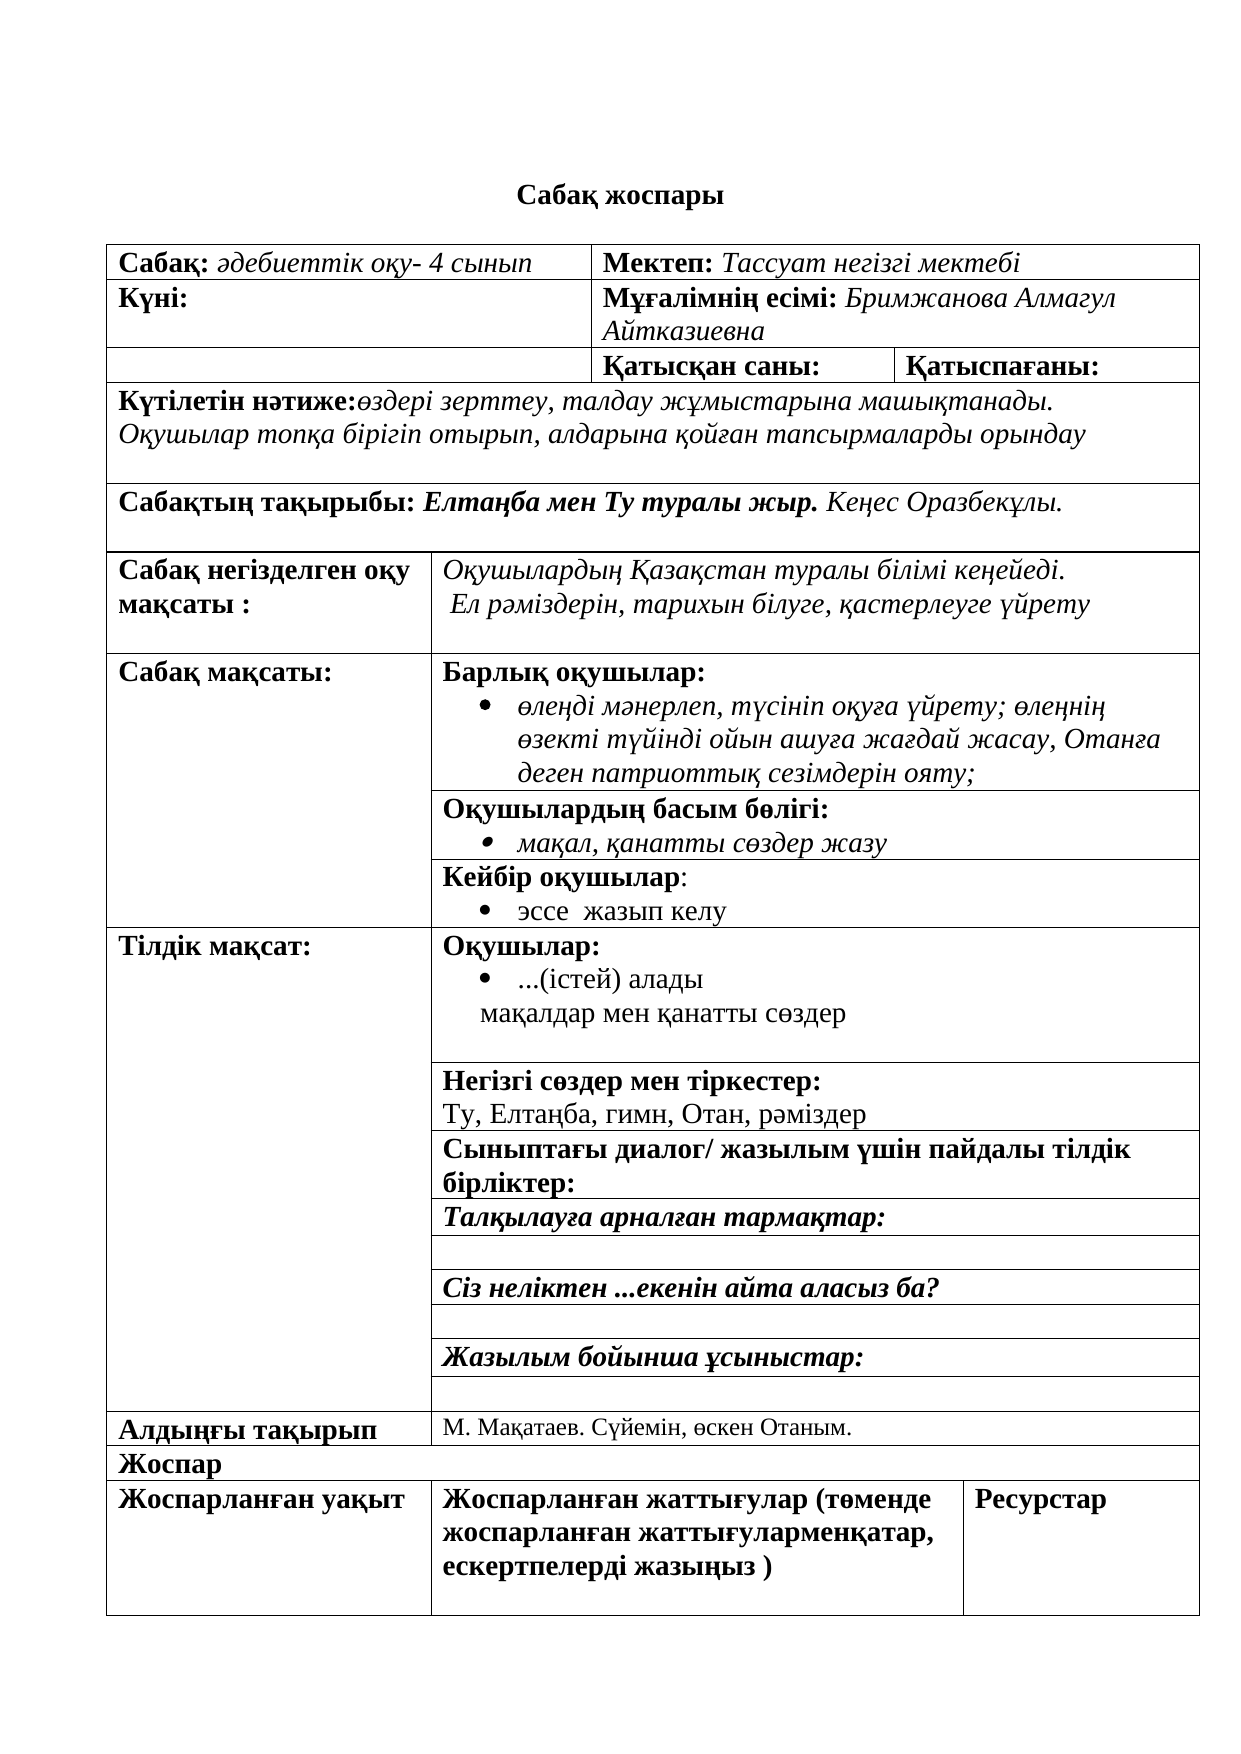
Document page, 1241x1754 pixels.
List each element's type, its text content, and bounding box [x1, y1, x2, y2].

table_cell Қатысқан саны: [592, 348, 894, 382]
table_cell [432, 1305, 1199, 1338]
table_cell [432, 1236, 1199, 1269]
table_cell Оқушылардың Қазақстан туралы білімі кеңейеді. Ел рәміздерін, тарихын білуге, қастерлеуге үйрету [432, 553, 1199, 653]
table_cell Сыныптағы диалог/ жазылым үшін пайдалы тілдік бірліктер: [432, 1131, 1199, 1198]
table_cell Ресурстар [964, 1481, 1199, 1615]
table_cell Негізгі сөздер мен тіркестер: Ту, Елтаңба, гимн, Отан, рәміздер [432, 1063, 1199, 1130]
table_cell Мұғалімнің есімі: Бримжанова Алмагул Айтказиевна [592, 280, 1199, 347]
table_cell Тілдік мақсат: [107, 928, 431, 1411]
table_cell Сабақ негізделген оқу мақсаты : [107, 553, 431, 653]
table_cell Кейбір оқушылар: эссе жазып келу [432, 860, 1199, 927]
table_cell М. Мақатаев. Сүйемін, өскен Отаным. [432, 1412, 1199, 1445]
table_cell Оқушылардың басым бөлігі: мақал, қанатты сөздер жазу [432, 791, 1199, 858]
table_cell Қатыспағаны: [895, 348, 1199, 382]
table_header Сабақ: әдебиеттік оқу- 4 сынып [107, 245, 591, 279]
table_header Мектеп: Тассуат негізгі мектебі [592, 245, 1199, 279]
table_cell Сіз неліктен ...екенін айта аласыз ба? [432, 1270, 1199, 1304]
table_cell Жоспар [107, 1446, 1199, 1480]
table_cell [432, 1377, 1199, 1411]
table_cell Жоспарланған уақыт [107, 1481, 431, 1615]
table_cell Оқушылар: ...(істей) алады мақалдар мен қанатты сөздер [432, 928, 1199, 1062]
table_cell Сабақ мақсаты: [107, 654, 431, 927]
table_cell Алдыңғы тақырып [107, 1412, 431, 1445]
table_cell Күтілетін нәтиже:өздері зерттеу, талдау жұмыстарына машықтанады. Оқушылар топқа бірігіп отырып, алдарына қойған тапсырмаларды орындау [107, 383, 1199, 483]
table_cell Күні: [107, 280, 591, 347]
table_cell Жоспарланған жаттығулар (төменде жоспарланған жаттығуларменқатар, ескертпелерді жазыңыз ) [432, 1481, 963, 1615]
text Сабақ жоспары [118, 177, 1122, 211]
table_cell Талқылауға арналған тармақтар: [432, 1199, 1199, 1234]
table_cell Барлық оқушылар: өлеңді мәнерлеп, түсініп оқуға үйрету; өлеңнің өзекті түйінді ойын ашуға жағдай жасау, Отанға деген патриоттық сезімдерін ояту; [432, 654, 1199, 790]
table_cell [107, 348, 591, 382]
table_cell Сабақтың тақырыбы: Елтаңба мен Ту туралы жыр. Кеңес Оразбекұлы. [107, 484, 1199, 551]
table_cell Жазылым бойынша ұсыныстар: [432, 1339, 1199, 1376]
